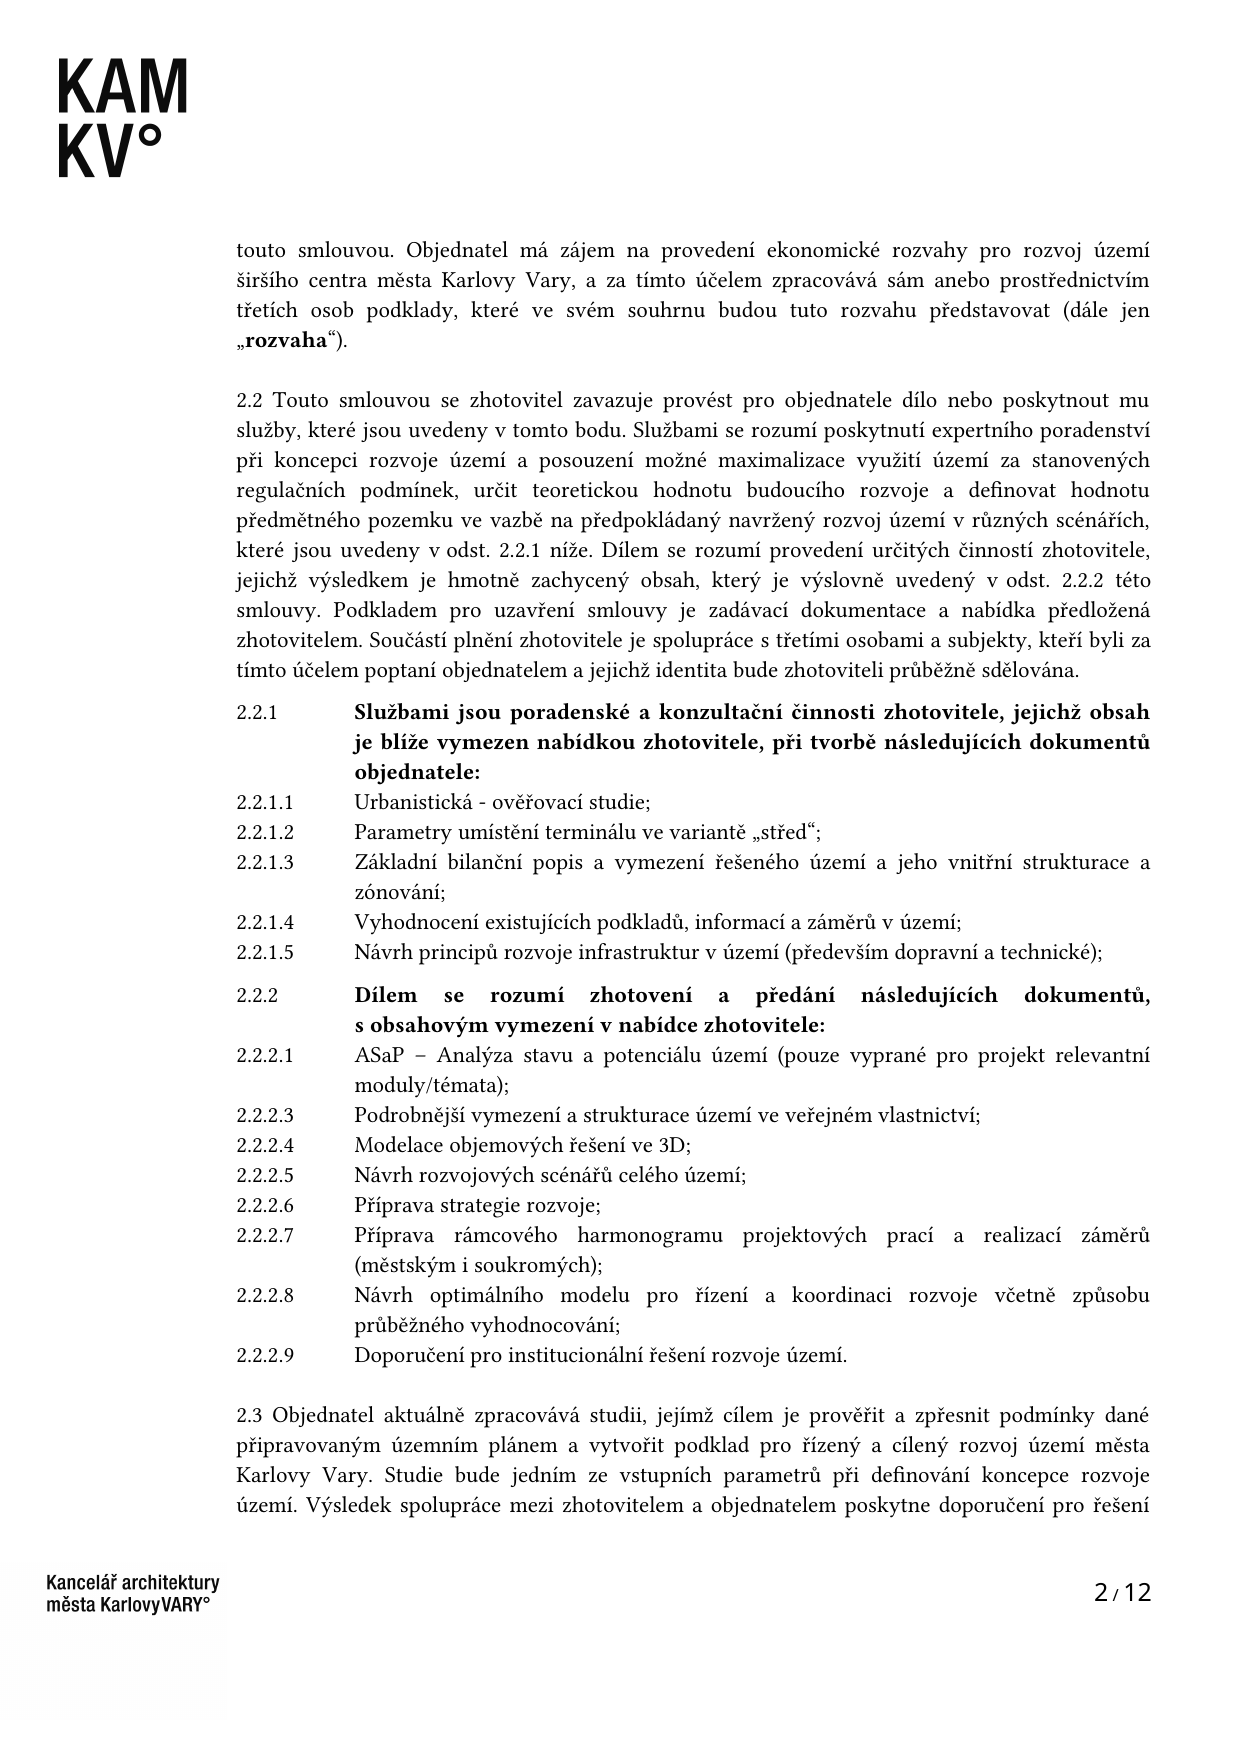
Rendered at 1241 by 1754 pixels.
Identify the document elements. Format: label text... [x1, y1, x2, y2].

text 2.2.2.1 ASaP – Analýza stavu a potenciálu území (pouze vyprané pro projekt relevantní moduly/témata); [236, 1042, 1152, 1098]
text 2.2.1.2 Parametry umístění terminálu ve variantě „střed“; [236, 819, 1152, 845]
picture [0, 1562, 228, 1720]
picture [0, 0, 200, 184]
text 2.2.2.8 Návrh optimálního modelu pro řízení a koordinaci rozvoje včetně způsobu průběžného vyhodnocování; [236, 1282, 1152, 1338]
text 2.2 Touto smlouvou se zhotovitel zavazuje provést pro objednatele dílo nebo poskytnout mu služby, které jsou uvedeny v tomto bodu. Službami se rozumí poskytnutí expertního poradenství při koncepci rozvoje území a posouzení možné maximalizace využití území za stanovených regulačních podmínek, určit teoretickou hodnotu budoucího rozvoje a definovat hodnotu předmětného pozemku ve vazbě na předpokládaný navržený rozvoj území v různých scénářích, které jsou uvedeny v odst. 2.2.1 níže. Dílem se rozumí provedení určitých činností zhotovitele, jejichž výsledkem je hmotně zachycený obsah, který je výslovně uvedený v odst. 2.2.2 této smlouvy. Podkladem pro uzavření smlouvy je zadávací dokumentace a nabídka předložená zhotovitelem. Součástí plnění zhotovitele je spolupráce s třetími osobami a subjekty, kteří byli za tímto účelem poptaní objednatelem a jejichž identita bude zhotoviteli průběžně sdělována. [236, 387, 1152, 683]
text 2.2.2.4 Modelace objemových řešení ve 3D; [236, 1132, 1152, 1158]
text 2.2.1.5 Návrh principů rozvoje infrastruktur v území (především dopravní a technické); [236, 939, 1152, 965]
text 2.2.2 Dílem se rozumí zhotovení a předání následujících dokumentů, s obsahovým vymezení v nabídce zhotovitele: [236, 982, 1152, 1038]
text 2.2.2.9 Doporučení pro institucionální řešení rozvoje území. [236, 1342, 1152, 1368]
text 2.2.1.4 Vyhodnocení existujících podkladů, informací a záměrů v území; [236, 909, 1152, 935]
text 2.2.2.7 Příprava rámcového harmonogramu projektových prací a realizací záměrů (městským i soukromých); [236, 1222, 1152, 1278]
text 2.2.1.1 Urbanistická - ověřovací studie; [236, 789, 1152, 815]
text 2.2.2.3 Podrobnější vymezení a strukturace území ve veřejném vlastnictví; [236, 1102, 1152, 1128]
text 2.2.1 Službami jsou poradenské a konzultační činnosti zhotovitele, jejichž obsah je blíže vymezen nabídkou zhotovitele, při tvorbě následujících dokumentů objednatele: [236, 699, 1152, 785]
text 2.2.2.5 Návrh rozvojových scénářů celého území; [236, 1162, 1152, 1188]
text 2.2.2.6 Příprava strategie rozvoje; [236, 1192, 1152, 1218]
text 2.2.1.3 Základní bilanční popis a vymezení řešeného území a jeho vnitřní strukturace a zónování; [236, 849, 1152, 905]
